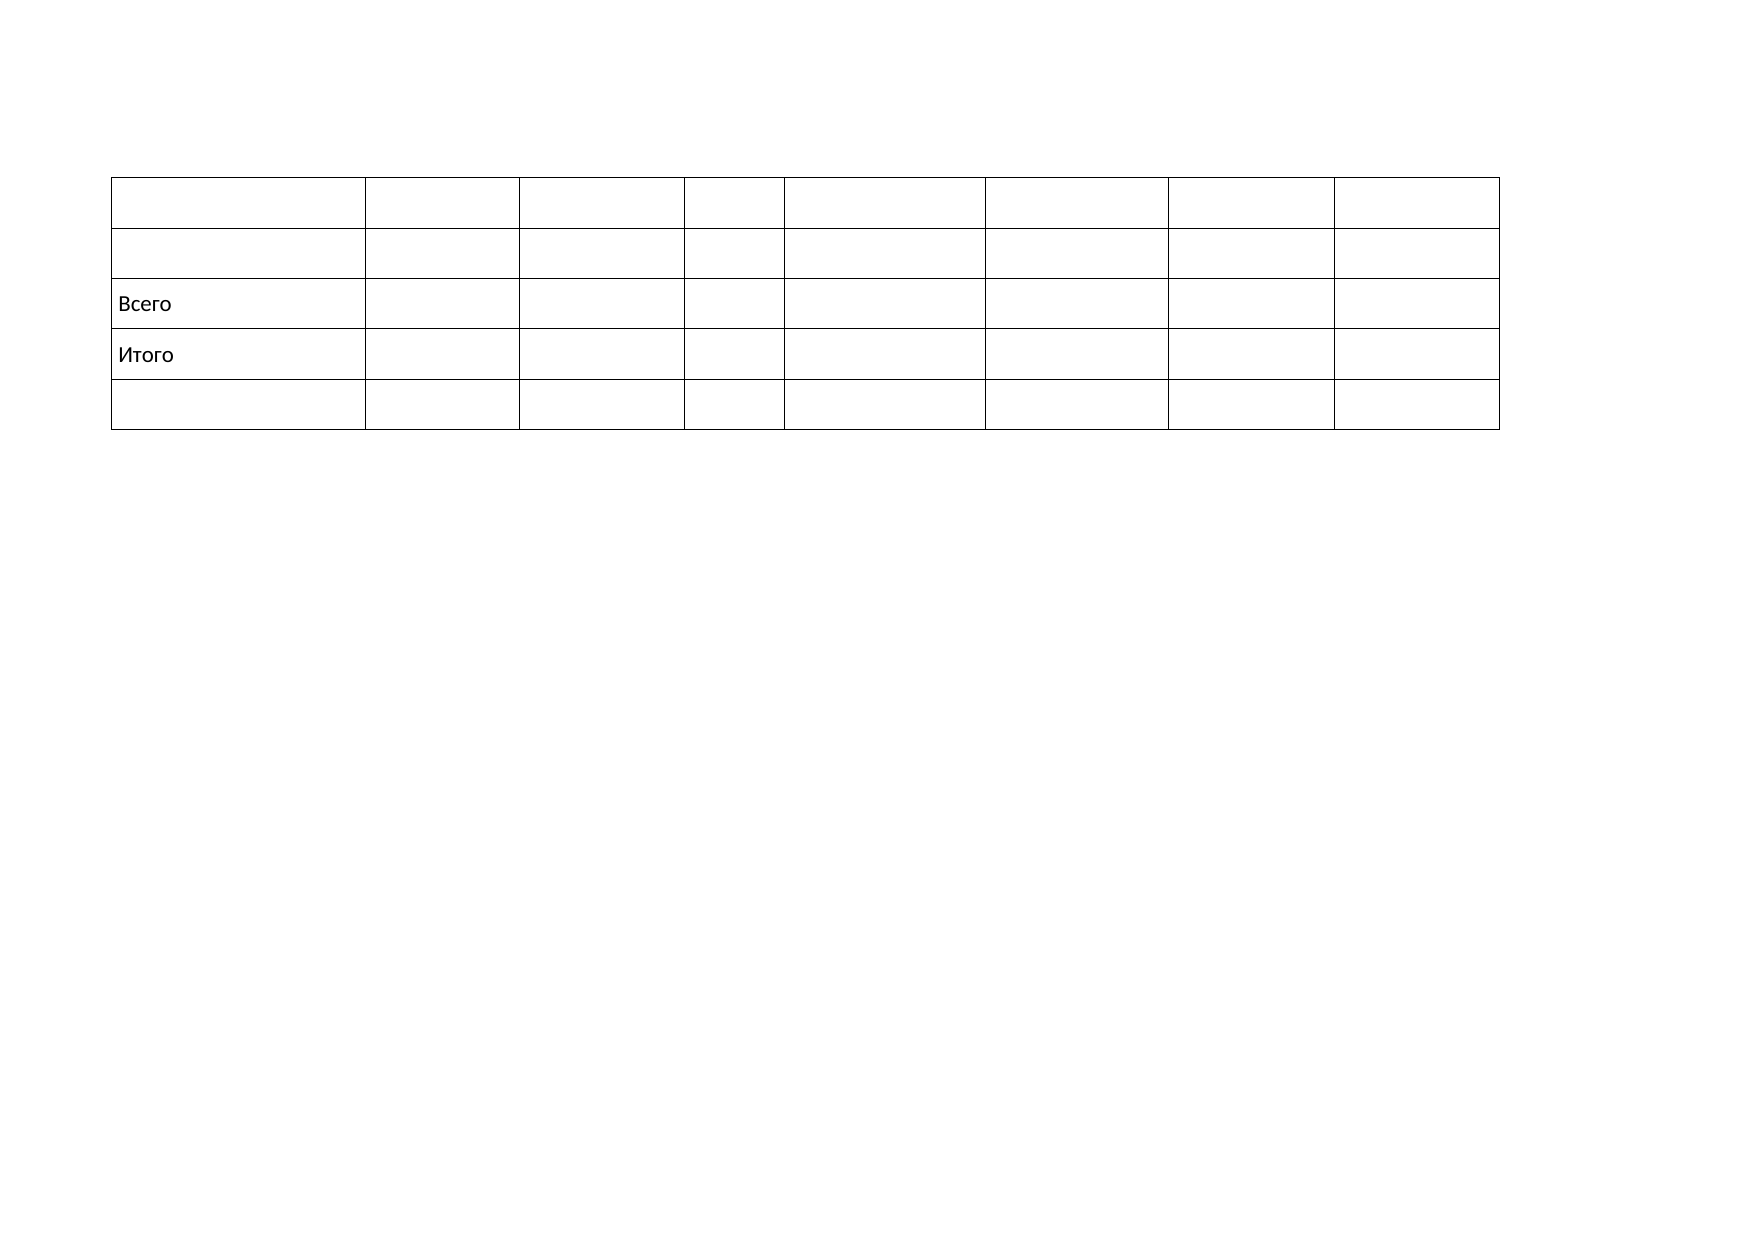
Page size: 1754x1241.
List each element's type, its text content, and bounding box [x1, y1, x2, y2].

table_cell [1169, 279, 1334, 328]
table_cell [1169, 329, 1334, 378]
table_cell [520, 279, 684, 328]
table_cell [1335, 279, 1499, 328]
table_cell [785, 380, 985, 429]
table_cell [1335, 329, 1499, 378]
table_cell [986, 279, 1168, 328]
table_cell [366, 380, 519, 429]
table_cell [685, 380, 784, 429]
table_cell [1335, 229, 1499, 278]
table_cell [366, 279, 519, 328]
table_cell [986, 380, 1168, 429]
table_cell [685, 329, 784, 378]
table_cell [1169, 229, 1334, 278]
table_cell [1169, 380, 1334, 429]
table_cell [520, 229, 684, 278]
table_cell [986, 178, 1168, 227]
table_cell [520, 380, 684, 429]
table_cell [785, 229, 985, 278]
table_cell [366, 178, 519, 227]
table_cell Всего [112, 279, 365, 328]
table_cell [986, 229, 1168, 278]
table_cell [1335, 178, 1499, 227]
table_cell [785, 279, 985, 328]
table_cell [366, 229, 519, 278]
table_cell Итого [112, 329, 365, 378]
table_cell [1169, 178, 1334, 227]
table_cell [685, 279, 784, 328]
table_cell [112, 380, 365, 429]
table_cell [112, 229, 365, 278]
table_cell [520, 329, 684, 378]
table_cell [1335, 380, 1499, 429]
table_cell [520, 178, 684, 227]
table_cell [685, 178, 784, 227]
table_cell [986, 329, 1168, 378]
table_cell [685, 229, 784, 278]
table_cell [785, 329, 985, 378]
table_cell [366, 329, 519, 378]
table_cell [785, 178, 985, 227]
table_cell [112, 178, 365, 227]
